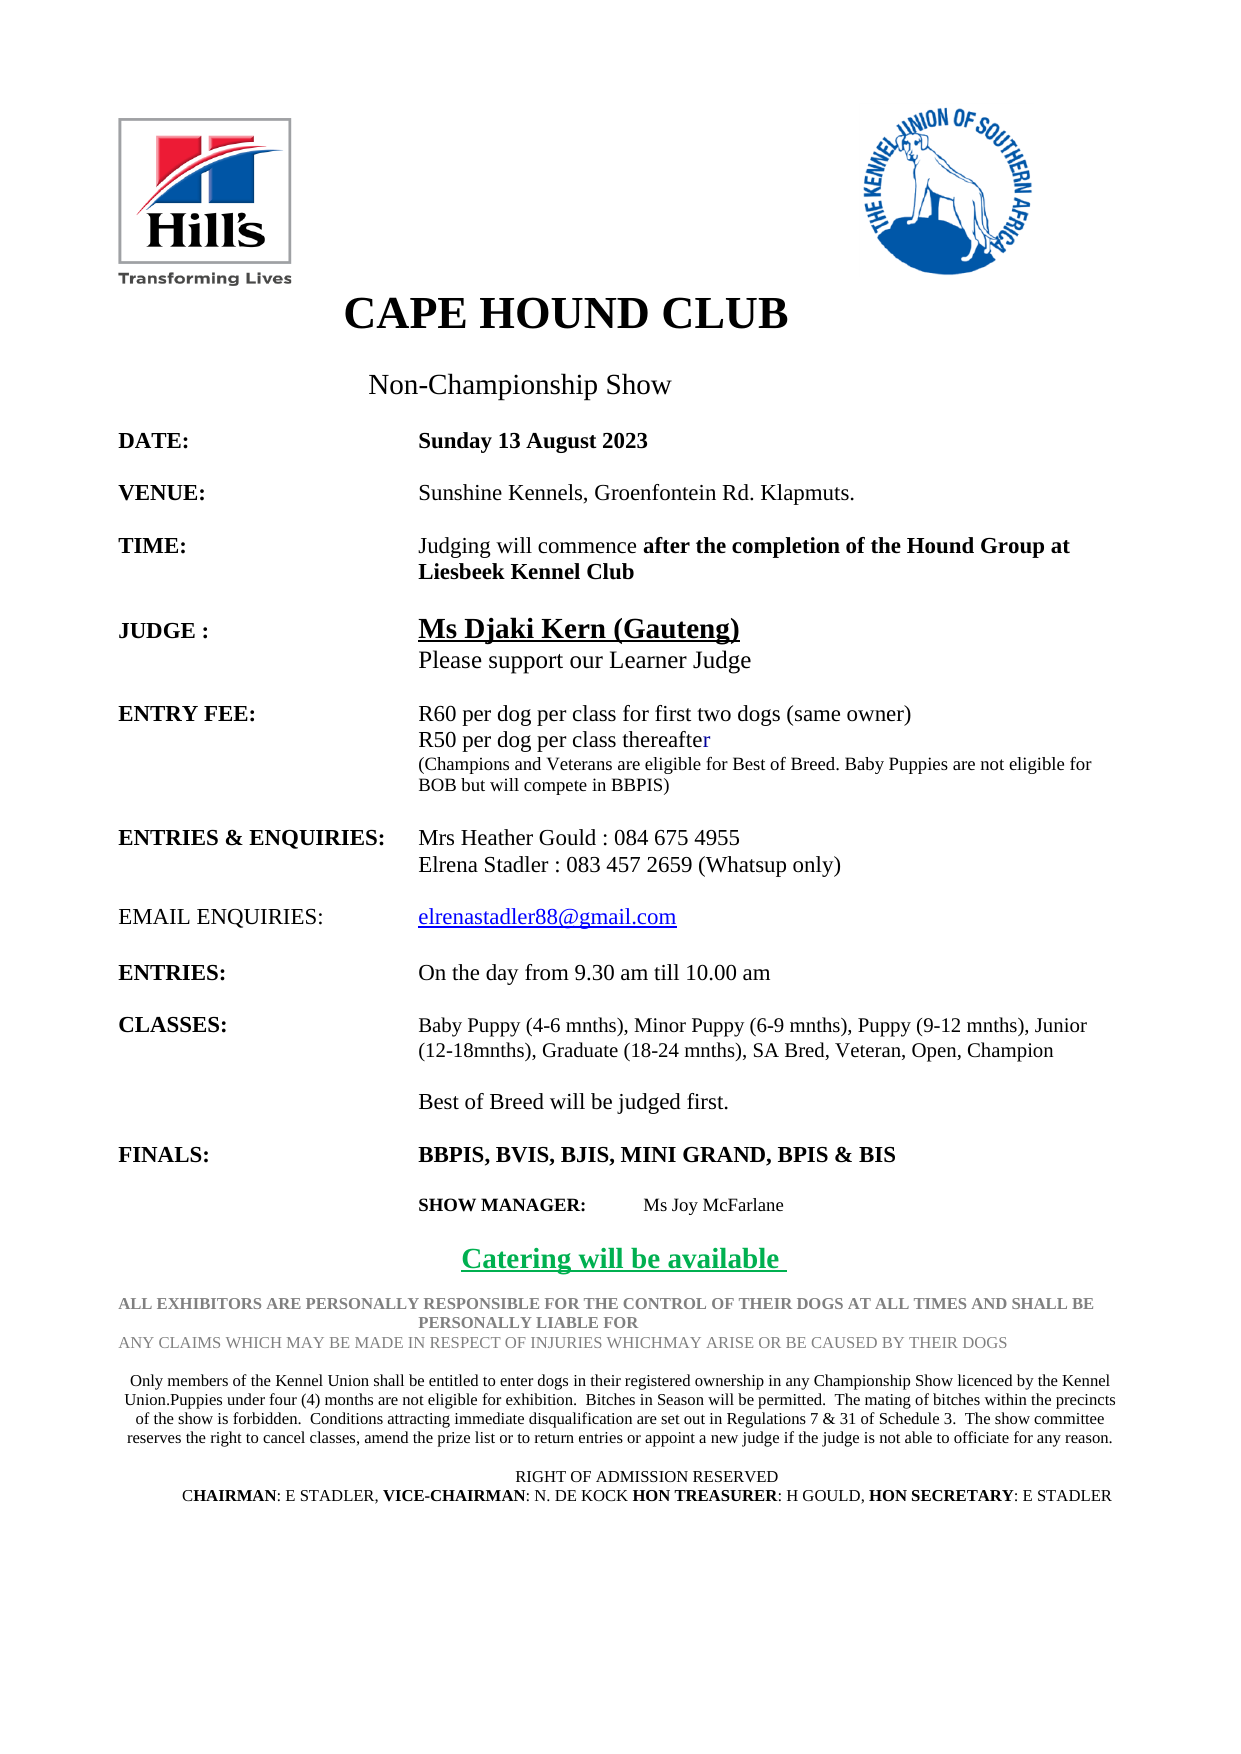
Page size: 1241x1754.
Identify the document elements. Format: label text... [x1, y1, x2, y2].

text Elrena Stadler : 083 457 2659 (Whatsup only) [118, 851, 1122, 877]
text ENTRY FEE: R60 per dog per class for first two dogs (same owner) R50 per dog per class thereafter [118, 700, 418, 752]
text Please support our Learner Judge [118, 645, 1122, 673]
subtitle CAPE HOUND CLUB [268, 285, 1122, 338]
text FINALS: BBPIS, BVIS, BJIS, MINI GRAND, BPIS & BIS [118, 1141, 1122, 1167]
text JUDGE : Ms Djaki Kern (Gauteng) [118, 611, 1176, 645]
text Non-Championship Show [118, 367, 1122, 400]
text ENTRIES: On the day from 9.30 am till 10.00 am [118, 958, 1122, 985]
text VENUE: Sunshine Kennels, Groenfontein Rd. Klapmuts. [118, 479, 1122, 506]
text ENTRY FEE: R60 per dog per class for first two dogs (same owner) R50 per dog per class thereafter [710, 700, 1122, 752]
text Only members of the Kennel Union shall be entitled to enter dogs in their registered ownership in any Championship Show licenced by the Kennel Union.Puppies under four (4) months are not eligible for exhibition. Bitches in Season will be permitted. The mating of bitches within the precincts of the show is forbidden. Conditions attracting immediate disqualification are set out in Regulations 7 & 31 of Schedule 3. The show committee reserves the right to cancel classes, amend the prize list or to return entries or appoint a new judge if the judge is not able to officiate for any reason. [118, 1371, 1122, 1447]
text (Champions and Veterans are eligible for Best of Breed. Baby Puppies are not eligible for BOB but will compete in BBPIS) [118, 752, 1122, 796]
picture [859, 103, 1035, 277]
text RIGHT OF ADMISSION RESERVED [118, 1467, 1176, 1486]
text ENTRIES & ENQUIRIES: Mrs Heather Gould : 084 675 4955 [118, 824, 1122, 851]
text DATE: Sunday 13 August 2023 [118, 427, 1122, 453]
text CLASSES: Baby Puppy (4-6 mnths), Minor Puppy (6-9 mnths), Puppy (9-12 mnths), Junior (12-18mnths), Graduate (18-24 mnths), SA Bred, Veteran, Open, Champion [118, 1011, 1122, 1062]
picture [118, 118, 292, 286]
text EMAIL ENQUIRIES: elrenastadler88@gmail.com [118, 903, 1122, 930]
subtitle ALL EXHIBITORS ARE PERSONALLY RESPONSIBLE FOR THE CONTROL OF THEIR DOGS AT ALL TIMES AND SHALL BE PERSONALLY LIABLE FOR [118, 1294, 1176, 1332]
text TIME: Judging will commence after the completion of the Hound Group at Liesbeek Kennel Club [118, 532, 1122, 585]
text Best of Breed will be judged first. [118, 1088, 1122, 1114]
text CHAIRMAN: E STADLER, VICE-CHAIRMAN: N. DE KOCK HON TREASURER: H GOULD, HON SECRETARY: E STADLER [118, 1486, 1176, 1505]
text Catering will be available [118, 1241, 1122, 1275]
text ANY CLAIMS WHICH MAY BE MADE IN RESPECT OF INJURIES WHICHMAY ARISE OR BE CAUSED BY THEIR DOGS [118, 1332, 1176, 1352]
text SHOW MANAGER: Ms Joy McFarlane [118, 1193, 1122, 1215]
